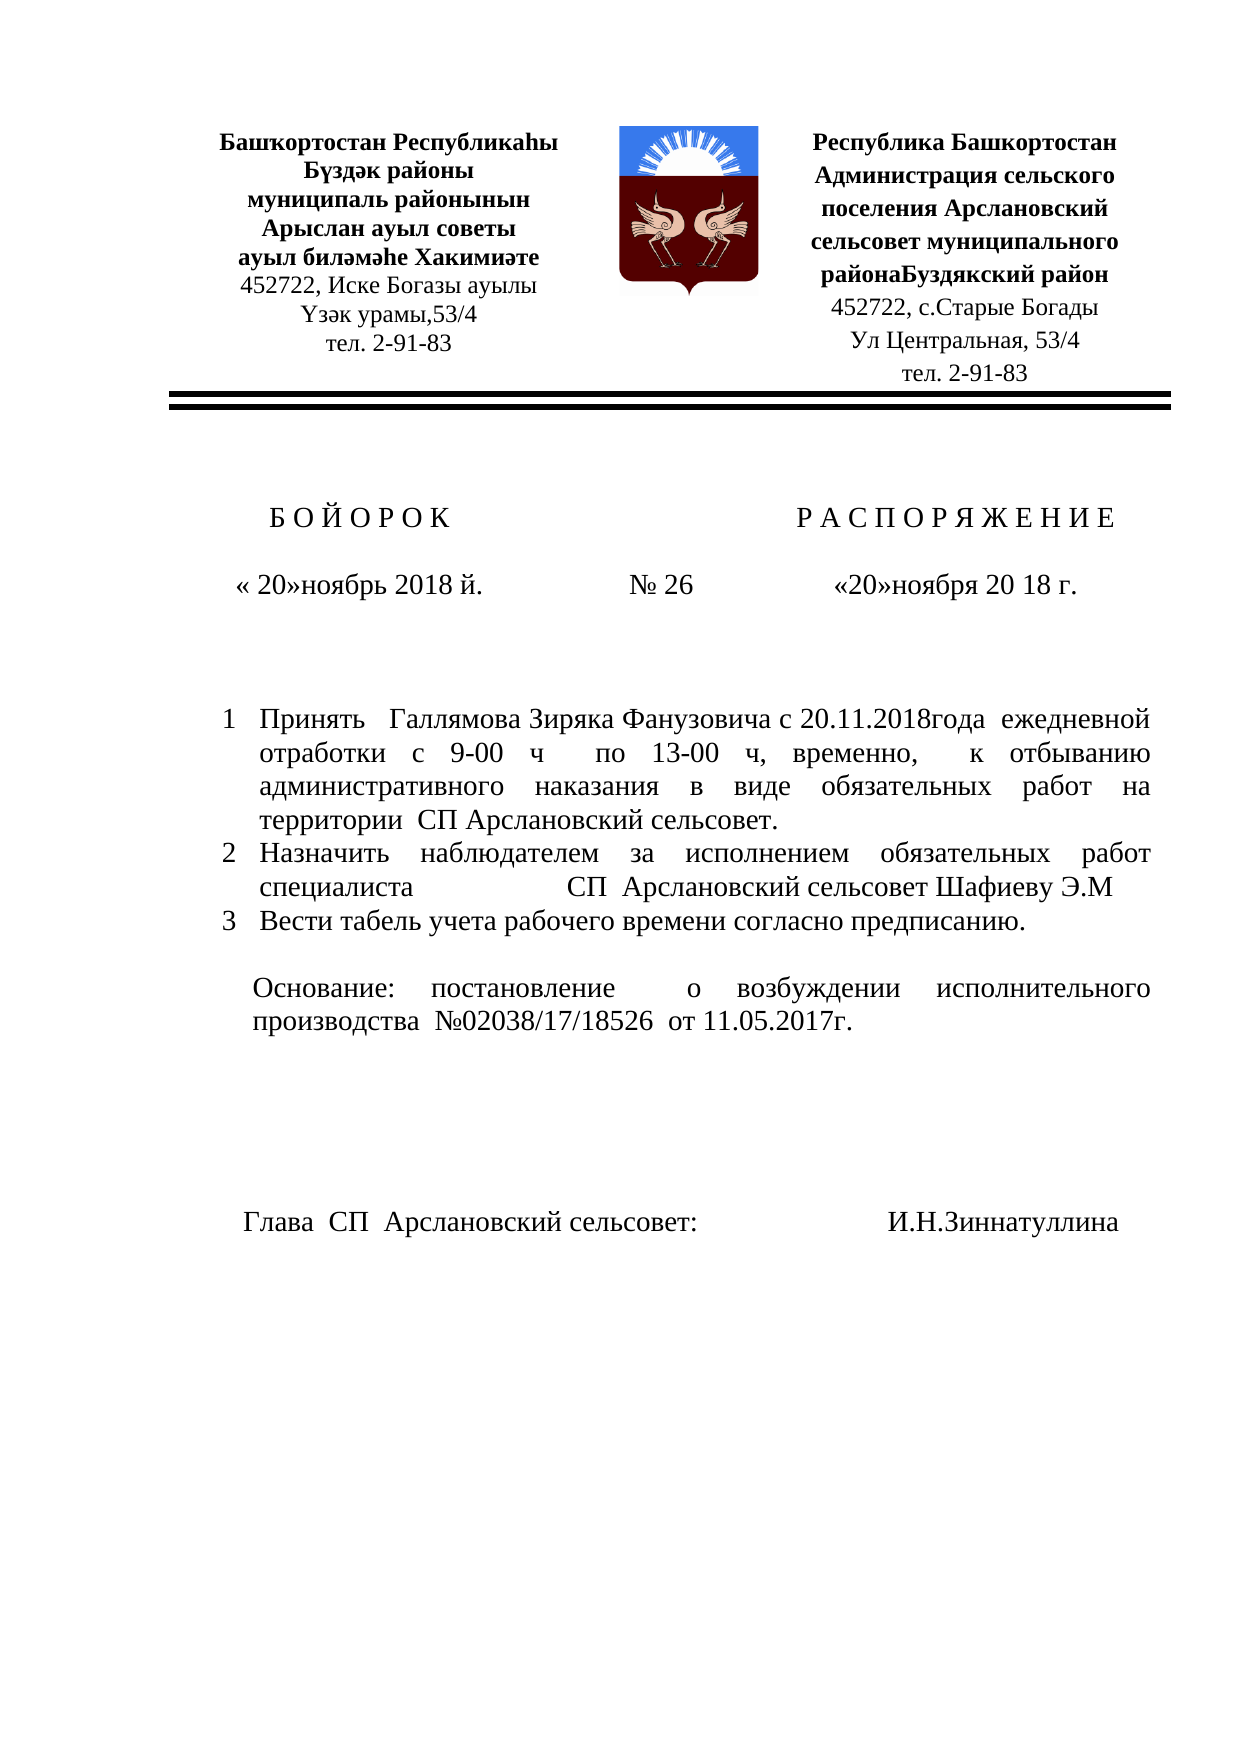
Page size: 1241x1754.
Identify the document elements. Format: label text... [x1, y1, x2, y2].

table_header № 26 [552, 500, 740, 601]
table_header [608, 127, 758, 391]
table_header Башҡортостан Республикаhы Бүздəк районы муниципаль районынын Арыслан ауыл советы ауыл билəмəhе Хакимиəте 452722, Иске Богазы ауылы Үзәк урамы,53/4 тел. 2-91-83 [169, 127, 608, 391]
text Основание: постановление о возбуждении исполнительного производства №02038/17/18526 от 11.05.2017г. [252, 970, 1152, 1037]
list Принять Галлямова Зиряка Фанузовича с 20.11.2018года ежедневной отработки с 9-00 ч по 13-00 ч, временно, к отбыванию административного наказания в виде обязательных работ на территории СП Арслановский сельсовет. [222, 701, 1152, 836]
table_header Б О Й О Р О К « 20»ноябрь 2018 й. [166, 500, 552, 601]
list Вести табель учета рабочего времени согласно предписанию. [222, 903, 1152, 936]
table_header Республика Башкортостан Администрация сельского поселения Арслановский сельсовет муниципального районаБуздякский район 452722, с.Старые Богады Ул Центральная, 53/4 тел. 2-91-83 [758, 127, 1171, 391]
list Назначить наблюдателем за исполнением обязательных работ специалиста СП Арслановский сельсовет Шафиеву Э.М [222, 836, 1152, 903]
picture [619, 126, 759, 296]
table_header Р А С П О Р Я Ж Е Н И Е «20»ноября 20 18 г. [740, 500, 1171, 601]
text Глава СП Арслановский сельсовет: И.Н.Зиннатуллина [177, 1204, 1152, 1238]
